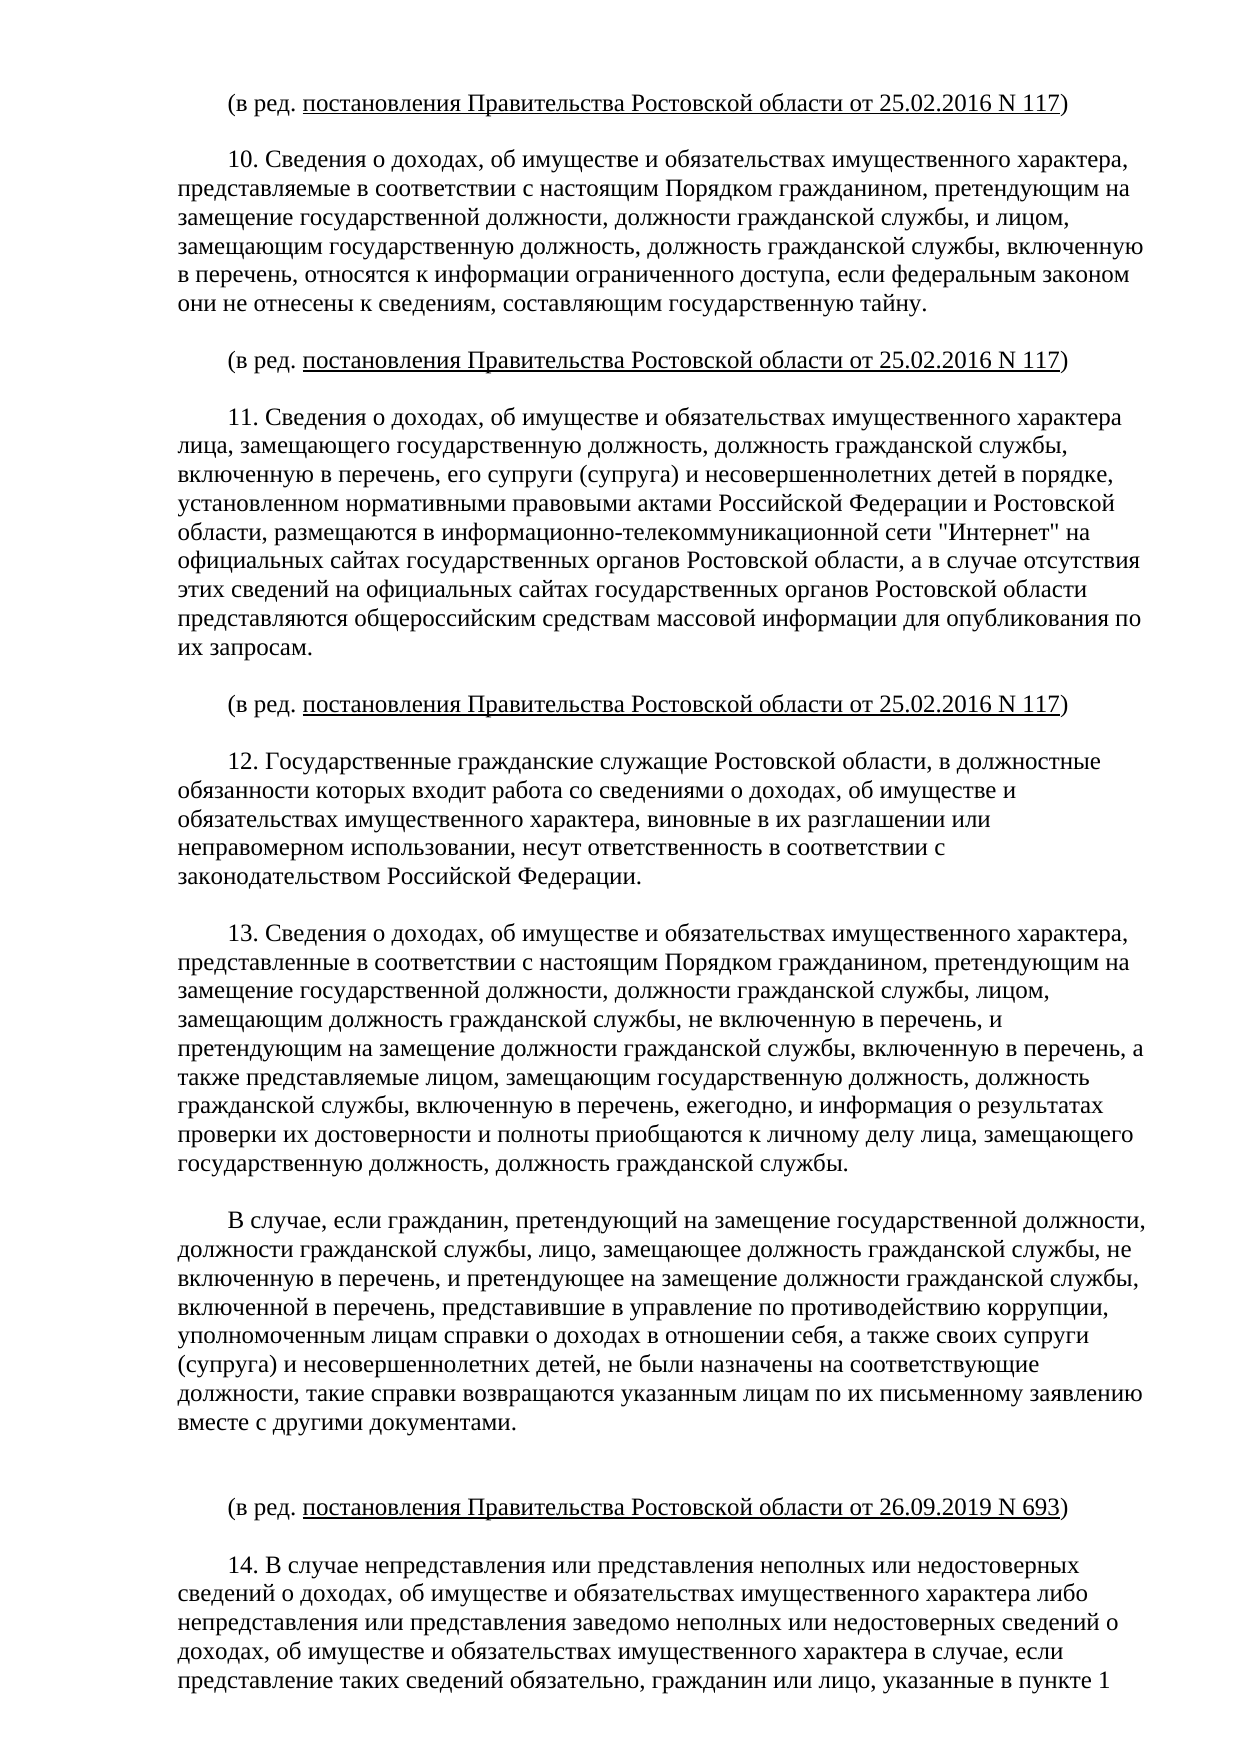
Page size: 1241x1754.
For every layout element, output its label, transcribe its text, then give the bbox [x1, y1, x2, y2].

text 13. Сведения о доходах, об имуществе и обязательствах имущественного характера, представленные в соответствии с настоящим Порядком гражданином, претендующим на замещение государственной должности, должности гражданской службы, лицом, замещающим должность гражданской службы, не включенную в перечень, и претендующим на замещение должности гражданской службы, включенную в перечень, а также представляемые лицом, замещающим государственную должность, должность гражданской службы, включенную в перечень, ежегодно, и информация о результатах проверки их достоверности и полноты приобщаются к личному делу лица, замещающего государственную должность, должность гражданской службы. [177, 918, 1152, 1177]
text В случае, если гражданин, претендующий на замещение государственной должности, должности гражданской службы, лицо, замещающее должность гражданской службы, не включенную в перечень, и претендующее на замещение должности гражданской службы, включенной в перечень, представившие в управление по противодействию коррупции, уполномоченным лицам справки о доходах в отношении себя, а также своих супруги (супруга) и несовершеннолетних детей, не были назначены на соответствующие должности, такие справки возвращаются указанным лицам по их письменному заявлению вместе с другими документами. [177, 1205, 1152, 1463]
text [177, 1550, 1152, 1693]
text (в ред. постановления Правительства Ростовской области от 26.09.2019 N 693) [177, 1492, 1152, 1521]
text 10. Сведения о доходах, об имуществе и обязательствах имущественного характера, представляемые в соответствии с настоящим Порядком гражданином, претендующим на замещение государственной должности, должности гражданской службы, и лицом, замещающим государственную должность, должность гражданской службы, включенную в перечень, относятся к информации ограниченного доступа, если федеральным законом они не отнесены к сведениям, составляющим государственную тайну. [177, 144, 1152, 345]
text (в ред. постановления Правительства Ростовской области от 25.02.2016 N 117) [177, 88, 1152, 144]
text (в ред. постановления Правительства Ростовской области от 25.02.2016 N 117) [177, 345, 1152, 402]
text (в ред. постановления Правительства Ростовской области от 25.02.2016 N 117) [177, 689, 1152, 746]
text 11. Сведения о доходах, об имуществе и обязательствах имущественного характера лица, замещающего государственную должность, должность гражданской службы, включенную в перечень, его супруги (супруга) и несовершеннолетних детей в порядке, установленном нормативными правовыми актами Российской Федерации и Ростовской области, размещаются в информационно-телекоммуникационной сети "Интернет" на официальных сайтах государственных органов Ростовской области, а в случае отсутствия этих сведений на официальных сайтах государственных органов Ростовской области представляются общероссийским средствам массовой информации для опубликования по их запросам. [177, 402, 1152, 661]
text 12. Государственные гражданские служащие Ростовской области, в должностные обязанности которых входит работа со сведениями о доходах, об имуществе и обязательствах имущественного характера, виновные в их разглашении или неправомерном использовании, несут ответственность в соответствии с законодательством Российской Федерации. [177, 746, 1152, 918]
